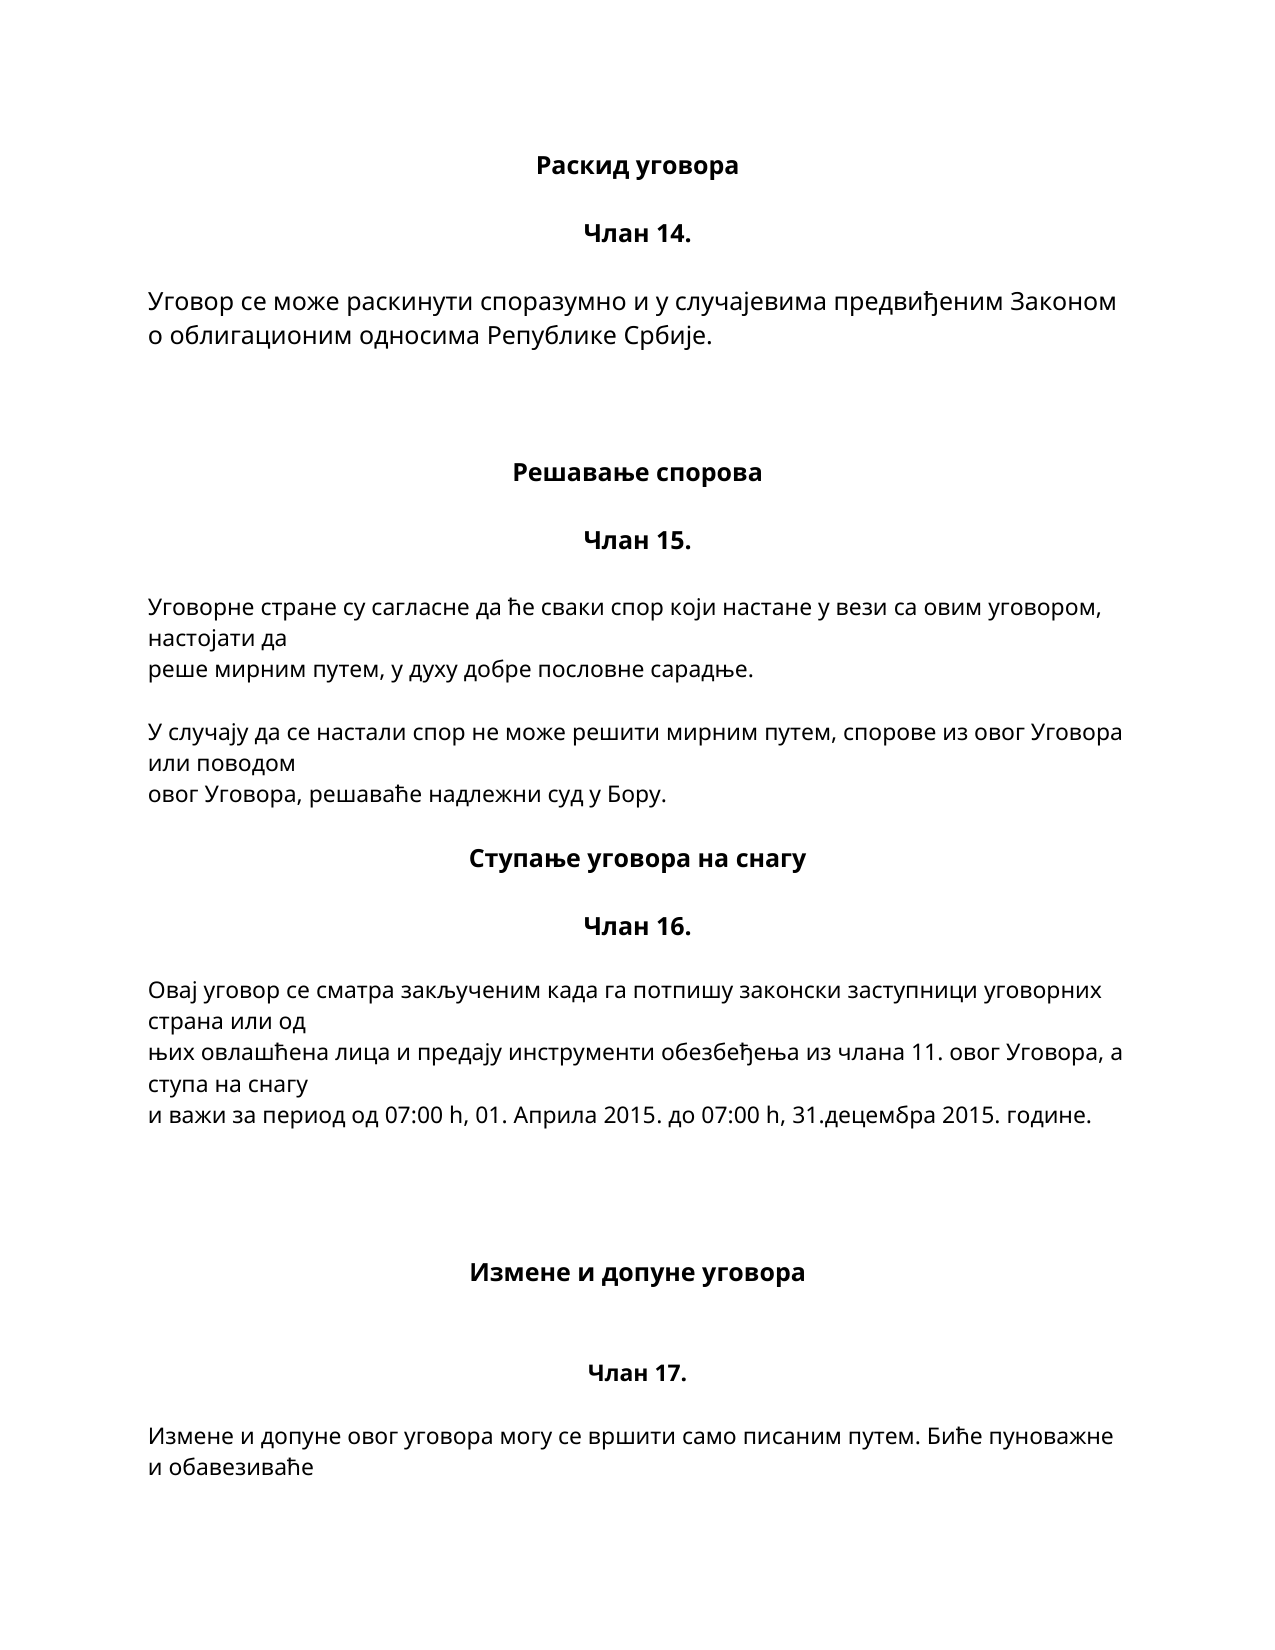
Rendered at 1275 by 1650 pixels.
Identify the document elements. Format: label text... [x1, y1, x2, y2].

text Ступање уговора на снагу [148, 840, 1127, 874]
text Члан 16. [148, 908, 1127, 943]
text Члан 17. [148, 1357, 1127, 1388]
text У случају да се настали спор не може решити мирним путем, спорове из овог Уговора или поводом [148, 715, 1127, 778]
text Члан 14. [148, 216, 1127, 250]
text Решавање спорова [148, 454, 1127, 488]
text Измене и допуне уговора [148, 1255, 1127, 1289]
text њих овлашћена лица и предају инструменти обезбеђења из члана 11. овог Уговора, а ступа на снагу [148, 1036, 1127, 1099]
text Овај уговор се сматра закљученим када га потпишу законски заступници уговорних страна или од [148, 974, 1127, 1036]
text и важи за период од 07:00 h, 01. Априла 2015. до 07:00 h, 31.децембра 2015. године. [148, 1099, 1127, 1130]
text Уговор се може раскинути споразумно и у случајевима предвиђеним Законом о облигационим односима Републике Србије. [148, 284, 1127, 352]
text овог Уговора, решаваће надлежни суд у Бору. [148, 778, 1127, 809]
text Члан 15. [148, 522, 1127, 556]
text Раскид уговора [148, 148, 1127, 182]
text Измене и допуне овог уговора могу се вршити само писаним путем. Биће пуноважне и обавезиваће [148, 1420, 1127, 1482]
text реше мирним путем, у духу добре пословне сарадње. [148, 653, 1127, 684]
text Уговорне стране су сагласне да ће сваки спор који настане у вези са овим уговором, настојати да [148, 590, 1127, 653]
